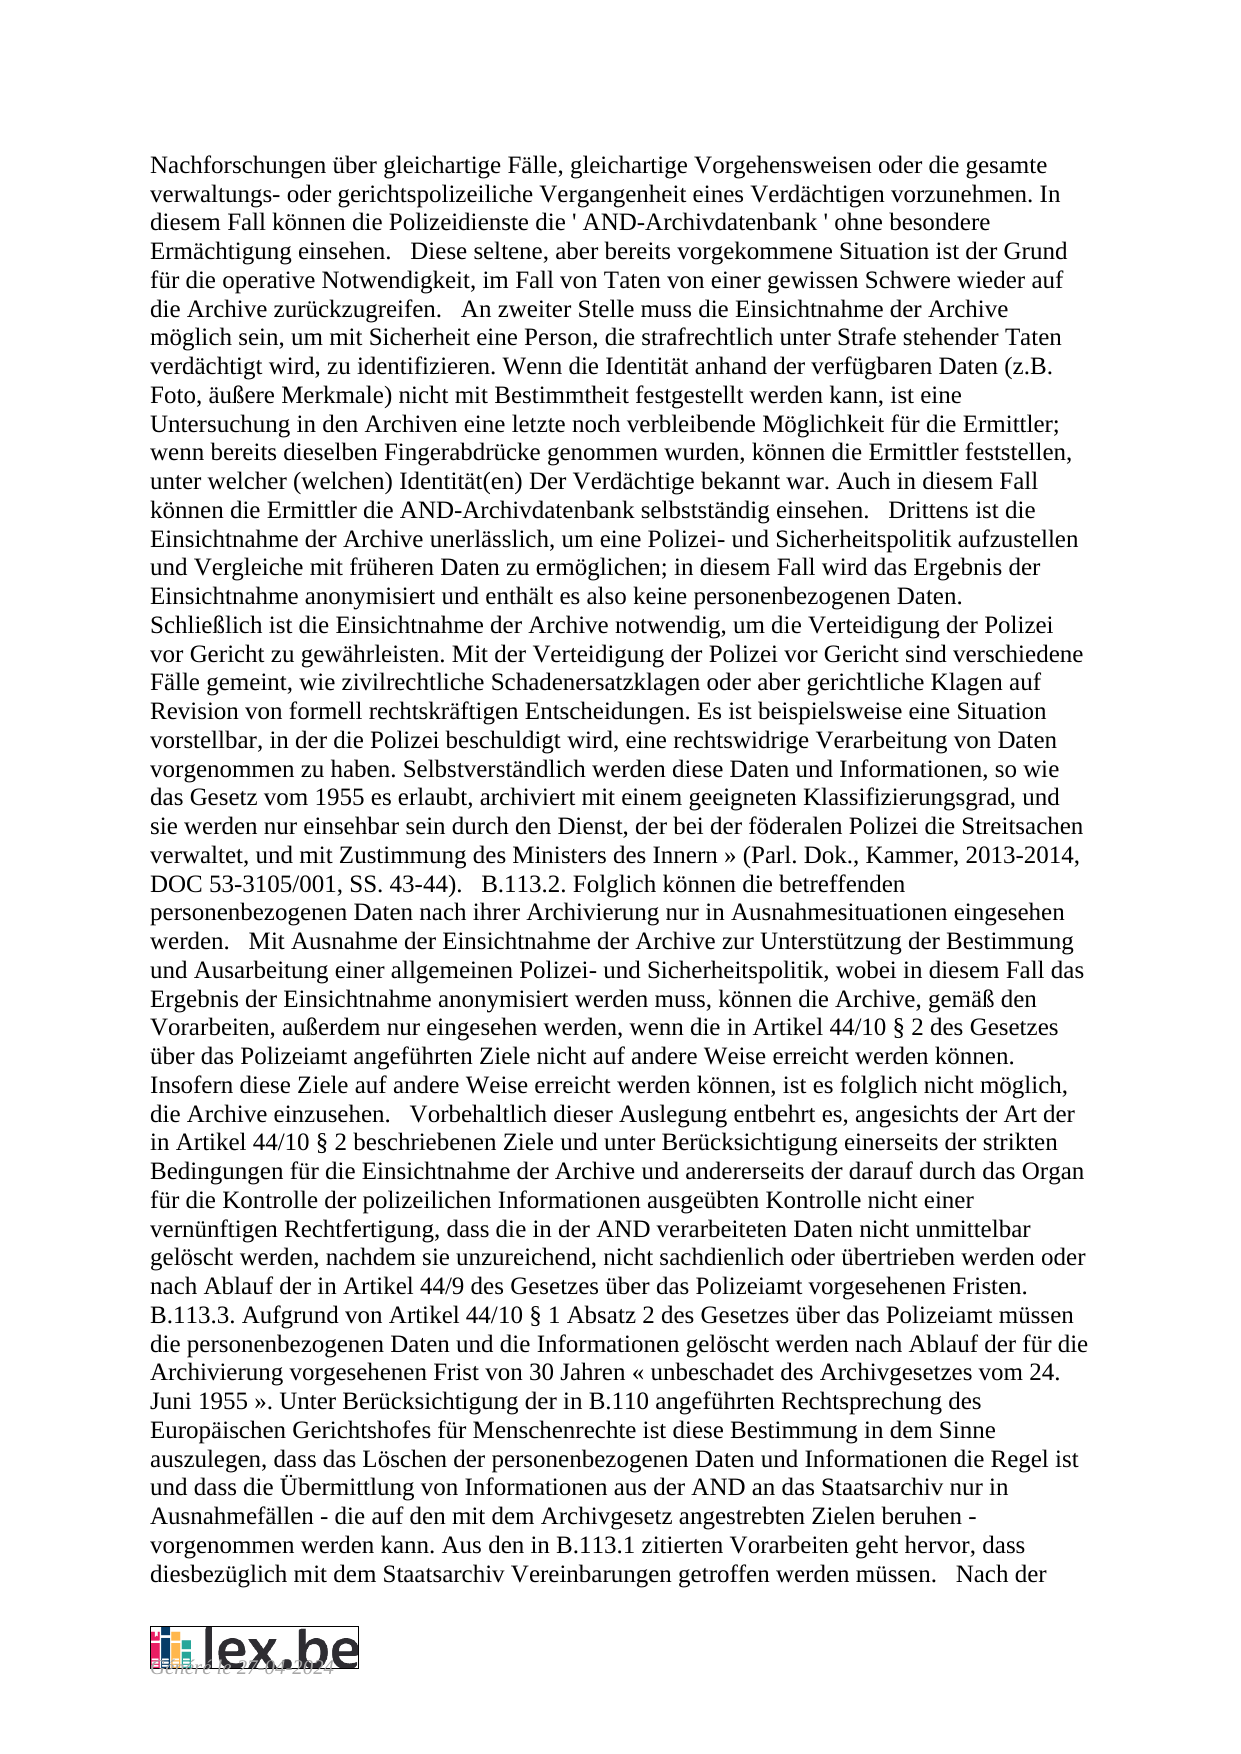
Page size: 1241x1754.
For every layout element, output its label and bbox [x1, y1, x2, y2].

picture [151, 1627, 358, 1668]
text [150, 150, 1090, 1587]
